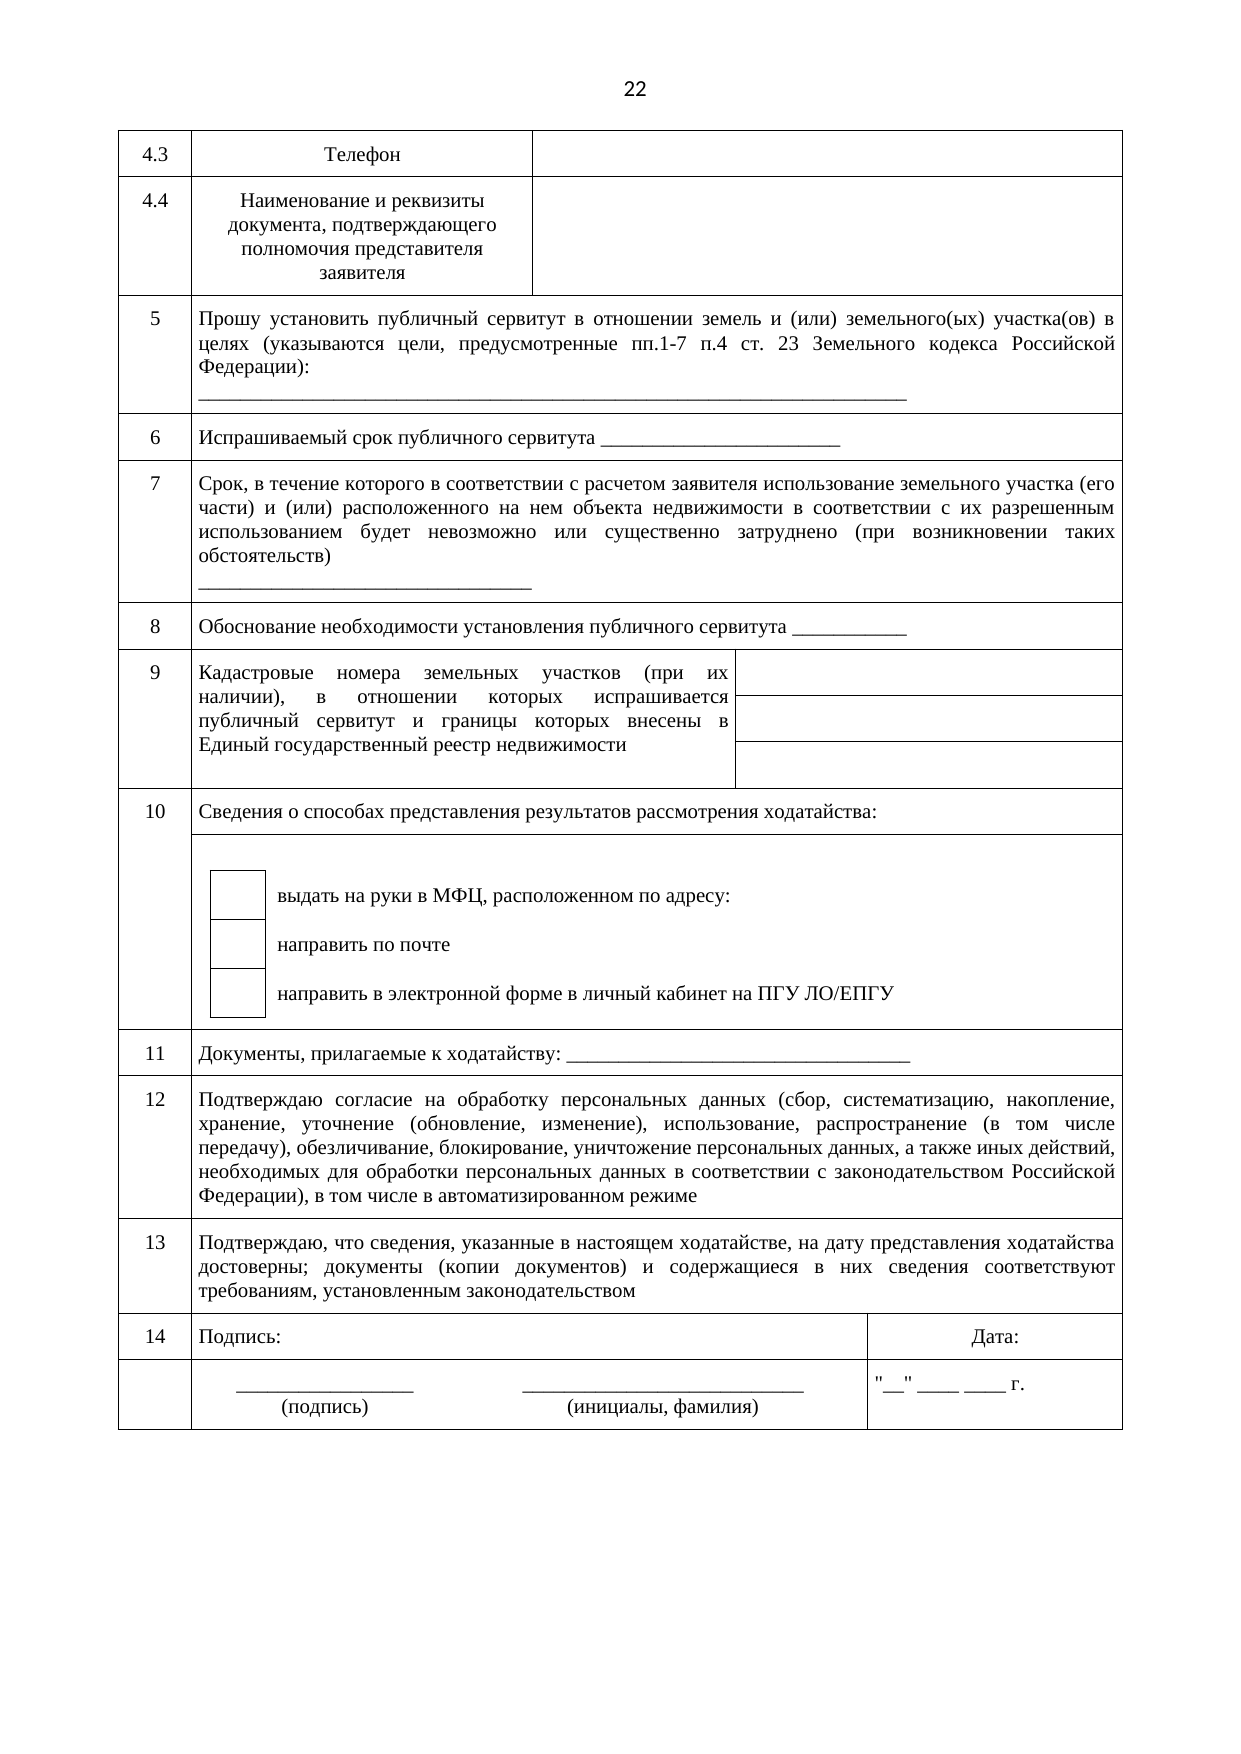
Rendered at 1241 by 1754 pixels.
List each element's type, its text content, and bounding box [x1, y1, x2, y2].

table_cell Подтверждаю, что сведения, указанные в настоящем ходатайстве, на дату представления ходатайства достоверны; документы (копии документов) и содержащиеся в них сведения соответствуют требованиям, установленным законодательством [192, 1219, 1122, 1312]
table_cell Наименование и реквизиты документа, подтверждающего полномочия представителя заявителя [192, 177, 532, 295]
table_cell Сведения о способах представления результатов рассмотрения ходатайства: [192, 789, 1122, 834]
table_cell 14 [119, 1314, 191, 1359]
table_cell 8 [119, 603, 191, 648]
table_cell Документы, прилагаемые к ходатайству: _________________________________ [192, 1030, 1122, 1075]
table_cell 12 [119, 1076, 191, 1218]
table_cell [119, 1360, 191, 1429]
table_cell ___________________________ (инициалы, фамилия) [458, 1360, 867, 1429]
table_cell 5 [119, 296, 191, 413]
table_cell 9 [119, 650, 191, 788]
table_cell 6 [119, 414, 191, 459]
table_cell 10 [119, 789, 191, 1029]
table_cell 7 [119, 461, 191, 602]
table_cell Испрашиваемый срок публичного сервитута _______________________ [192, 414, 1122, 459]
table_cell Обоснование необходимости установления публичного сервитута ___________ [192, 603, 1122, 648]
table_cell [736, 650, 1122, 695]
table_cell [736, 742, 1122, 788]
table_cell "__" ____ ____ г. [868, 1360, 1122, 1429]
table_cell Телефон [192, 131, 532, 176]
table_cell 4.4 [119, 177, 191, 295]
table_cell [192, 835, 1122, 1029]
table_cell _________________ (подпись) [192, 1360, 458, 1429]
table_cell Срок, в течение которого в соответствии с расчетом заявителя использование земельного участка (его части) и (или) расположенного на нем объекта недвижимости в соответствии с их разрешенным использованием будет невозможно или существенно затруднено (при возникновении таких обстоятельств) ________________________________ [192, 461, 1122, 602]
table_cell 11 [119, 1030, 191, 1075]
table_cell Дата: [868, 1314, 1122, 1359]
table_cell [533, 177, 1122, 295]
table_cell [533, 131, 1122, 176]
table_cell Прошу установить публичный сервитут в отношении земель и (или) земельного(ых) участка(ов) в целях (указываются цели, предусмотренные пп.1-7 п.4 ст. 23 Земельного кодекса Российской Федерации): ____________________________________________________________________ [192, 296, 1122, 413]
table_cell [736, 696, 1122, 741]
table_cell 4.3 [119, 131, 191, 176]
table_cell Подтверждаю согласие на обработку персональных данных (сбор, систематизацию, накопление, хранение, уточнение (обновление, изменение), использование, распространение (в том числе передачу), обезличивание, блокирование, уничтожение персональных данных, а также иных действий, необходимых для обработки персональных данных в соответствии с законодательством Российской Федерации), в том числе в автоматизированном режиме [192, 1076, 1122, 1218]
table_cell Подпись: [192, 1314, 867, 1359]
table_cell Кадастровые номера земельных участков (при их наличии), в отношении которых испрашивается публичный сервитут и границы которых внесены в Единый государственный реестр недвижимости [192, 650, 735, 788]
table_cell 13 [119, 1219, 191, 1312]
